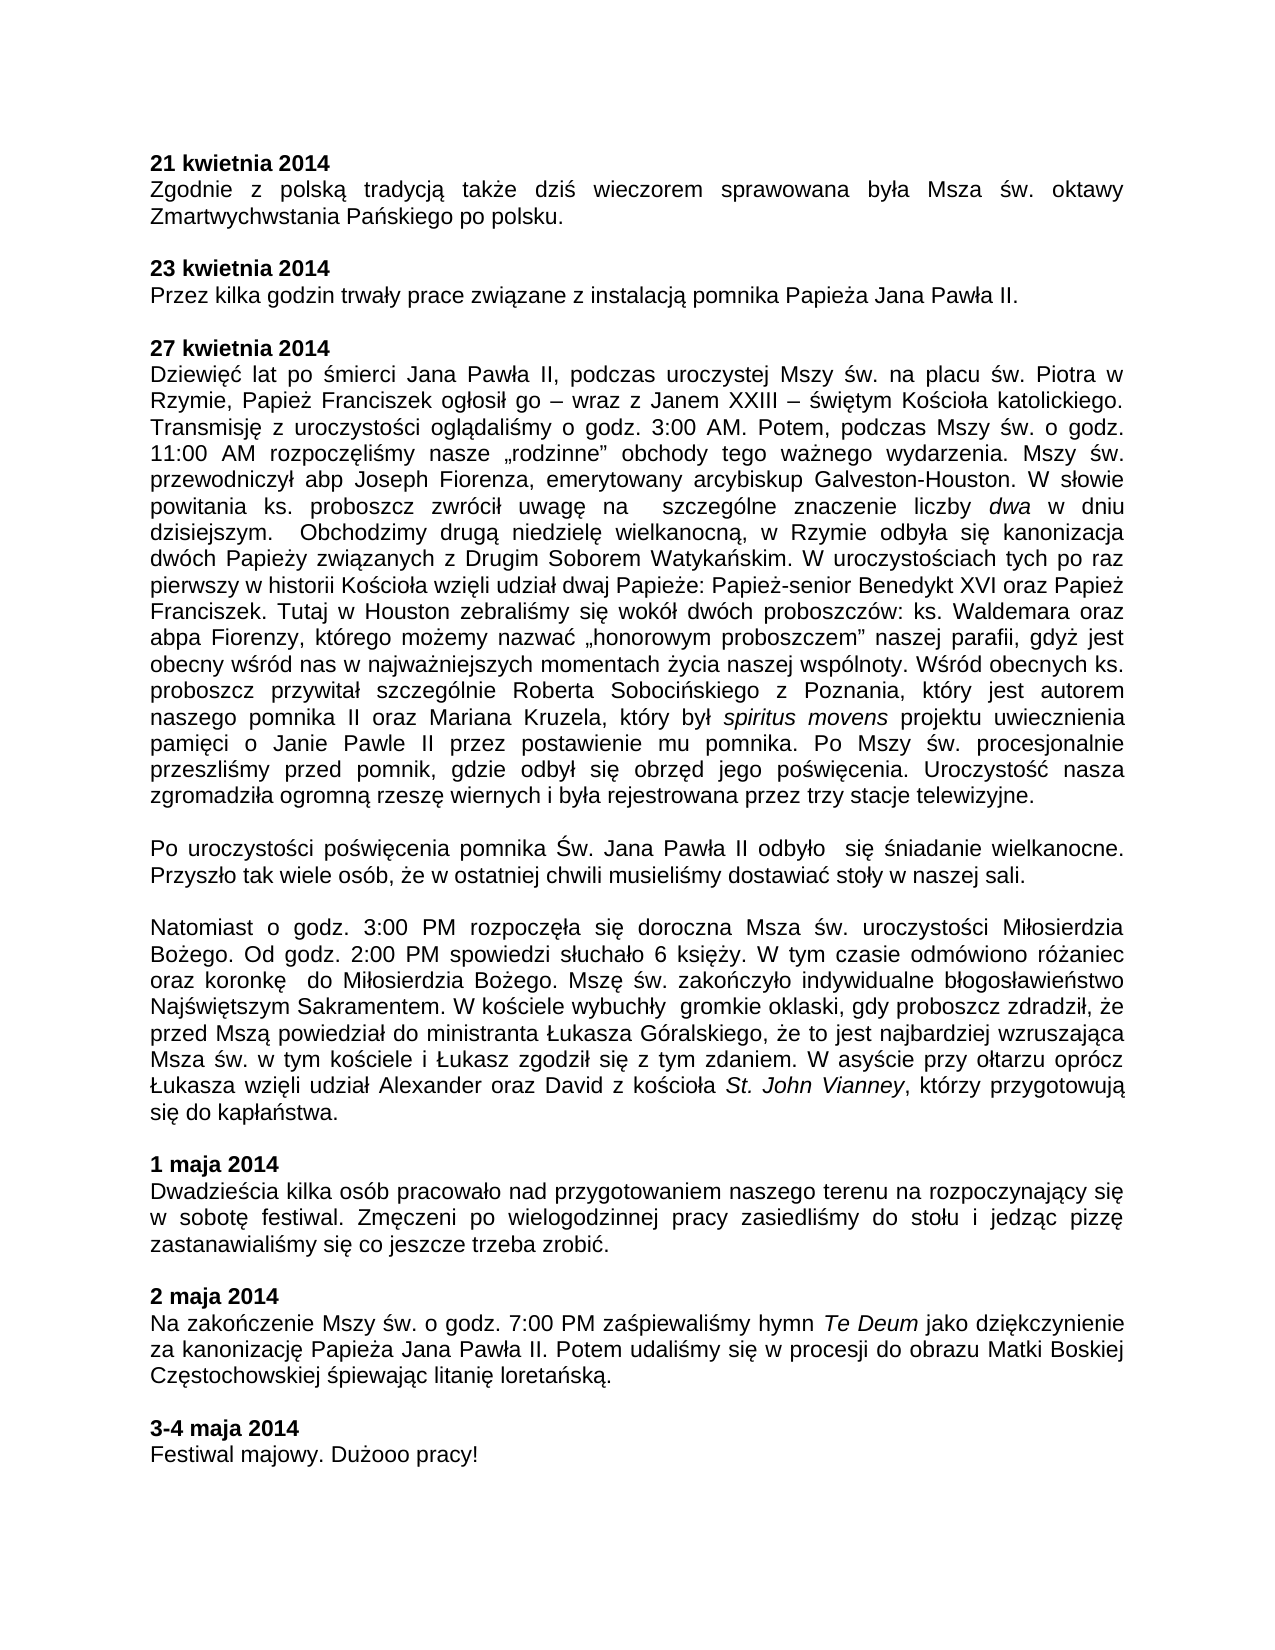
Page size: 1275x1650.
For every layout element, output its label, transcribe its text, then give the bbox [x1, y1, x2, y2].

text 21 kwietnia 2014 [150, 150, 1125, 176]
text Na zakończenie Mszy św. o godz. 7:00 PM zaśpiewaliśmy hymn Te Deum jako dziękczynienie za kanonizację Papieża Jana Pawła II. Potem udaliśmy się w procesji do obrazu Matki Boskiej Częstochowskiej śpiewając litanię loretańską. [150, 1309, 1125, 1389]
text Natomiast o godz. 3:00 PM rozpoczęła się doroczna Msza św. uroczystości Miłosierdzia Bożego. Od godz. 2:00 PM spowiedzi słuchało 6 księży. W tym czasie odmówiono różaniec oraz koronkę do Miłosierdzia Bożego. Mszę św. zakończyło indywidualne błogosławieństwo Najświętszym Sakramentem. W kościele wybuchły gromkie oklaski, gdy proboszcz zdradził, że przed Mszą powiedział do ministranta Łukasza Góralskiego, że to jest najbardziej wzruszająca Msza św. w tym kościele i Łukasz zgodził się z tym zdaniem. W asyście przy ołtarzu oprócz Łukasza wzięli udział Alexander oraz David z kościoła St. John Vianney, którzy przygotowują się do kapłaństwa. [150, 914, 1125, 1125]
text 3-4 maja 2014 [150, 1415, 1125, 1441]
text Zgodnie z polską tradycją także dziś wieczorem sprawowana była Msza św. oktawy Zmartwychwstania Pańskiego po polsku. [150, 176, 1125, 229]
text 2 maja 2014 [150, 1283, 1125, 1309]
text Dziewięć lat po śmierci Jana Pawła II, podczas uroczystej Mszy św. na placu św. Piotra w Rzymie, Papież Franciszek ogłosił go – wraz z Janem XXIII – świętym Kościoła katolickiego. Transmisję z uroczystości oglądaliśmy o godz. 3:00 AM. Potem, podczas Mszy św. o godz. 11:00 AM rozpoczęliśmy nasze „rodzinne” obchody tego ważnego wydarzenia. Mszy św. przewodniczył abp Joseph Fiorenza, emerytowany arcybiskup Galveston-Houston. W słowie powitania ks. proboszcz zwrócił uwagę na szczególne znaczenie liczby dwa w dniu dzisiejszym. Obchodzimy drugą niedzielę wielkanocną, w Rzymie odbyła się kanonizacja dwóch Papieży związanych z Drugim Soborem Watykańskim. W uroczystościach tych po raz pierwszy w historii Kościoła wzięli udział dwaj Papieże: Papież-senior Benedykt XVI oraz Papież Franciszek. Tutaj w Houston zebraliśmy się wokół dwóch proboszczów: ks. Waldemara oraz abpa Fiorenzy, którego możemy nazwać „honorowym proboszczem” naszej parafii, gdyż jest obecny wśród nas w najważniejszych momentach życia naszej wspólnoty. Wśród obecnych ks. proboszcz przywitał szczególnie Roberta Sobocińskiego z Poznania, który jest autorem naszego pomnika II oraz Mariana Kruzela, który był spiritus movens projektu uwiecznienia pamięci o Janie Pawle II przez postawienie mu pomnika. Po Mszy św. procesjonalnie przeszliśmy przed pomnik, gdzie odbył się obrzęd jego poświęcenia. Uroczystość nasza zgromadziła ogromną rzeszę wiernych i była rejestrowana przez trzy stacje telewizyjne. [150, 361, 1125, 809]
text 1 maja 2014 [150, 1151, 1125, 1178]
text Po uroczystości poświęcenia pomnika Św. Jana Pawła II odbyło się śniadanie wielkanocne. Przyszło tak wiele osób, że w ostatniej chwili musieliśmy dostawiać stoły w naszej sali. [150, 835, 1125, 888]
text 27 kwietnia 2014 [150, 334, 1125, 361]
text Dwadzieścia kilka osób pracowało nad przygotowaniem naszego terenu na rozpoczynający się w sobotę festiwal. Zmęczeni po wielogodzinnej pracy zasiedliśmy do stołu i jedząc pizzę zastanawialiśmy się co jeszcze trzeba zrobić. [150, 1178, 1125, 1257]
text Przez kilka godzin trwały prace związane z instalacją pomnika Papieża Jana Pawła II. [150, 282, 1125, 308]
text Festiwal majowy. Dużooo pracy! [150, 1441, 1125, 1468]
text 23 kwietnia 2014 [150, 255, 1125, 282]
